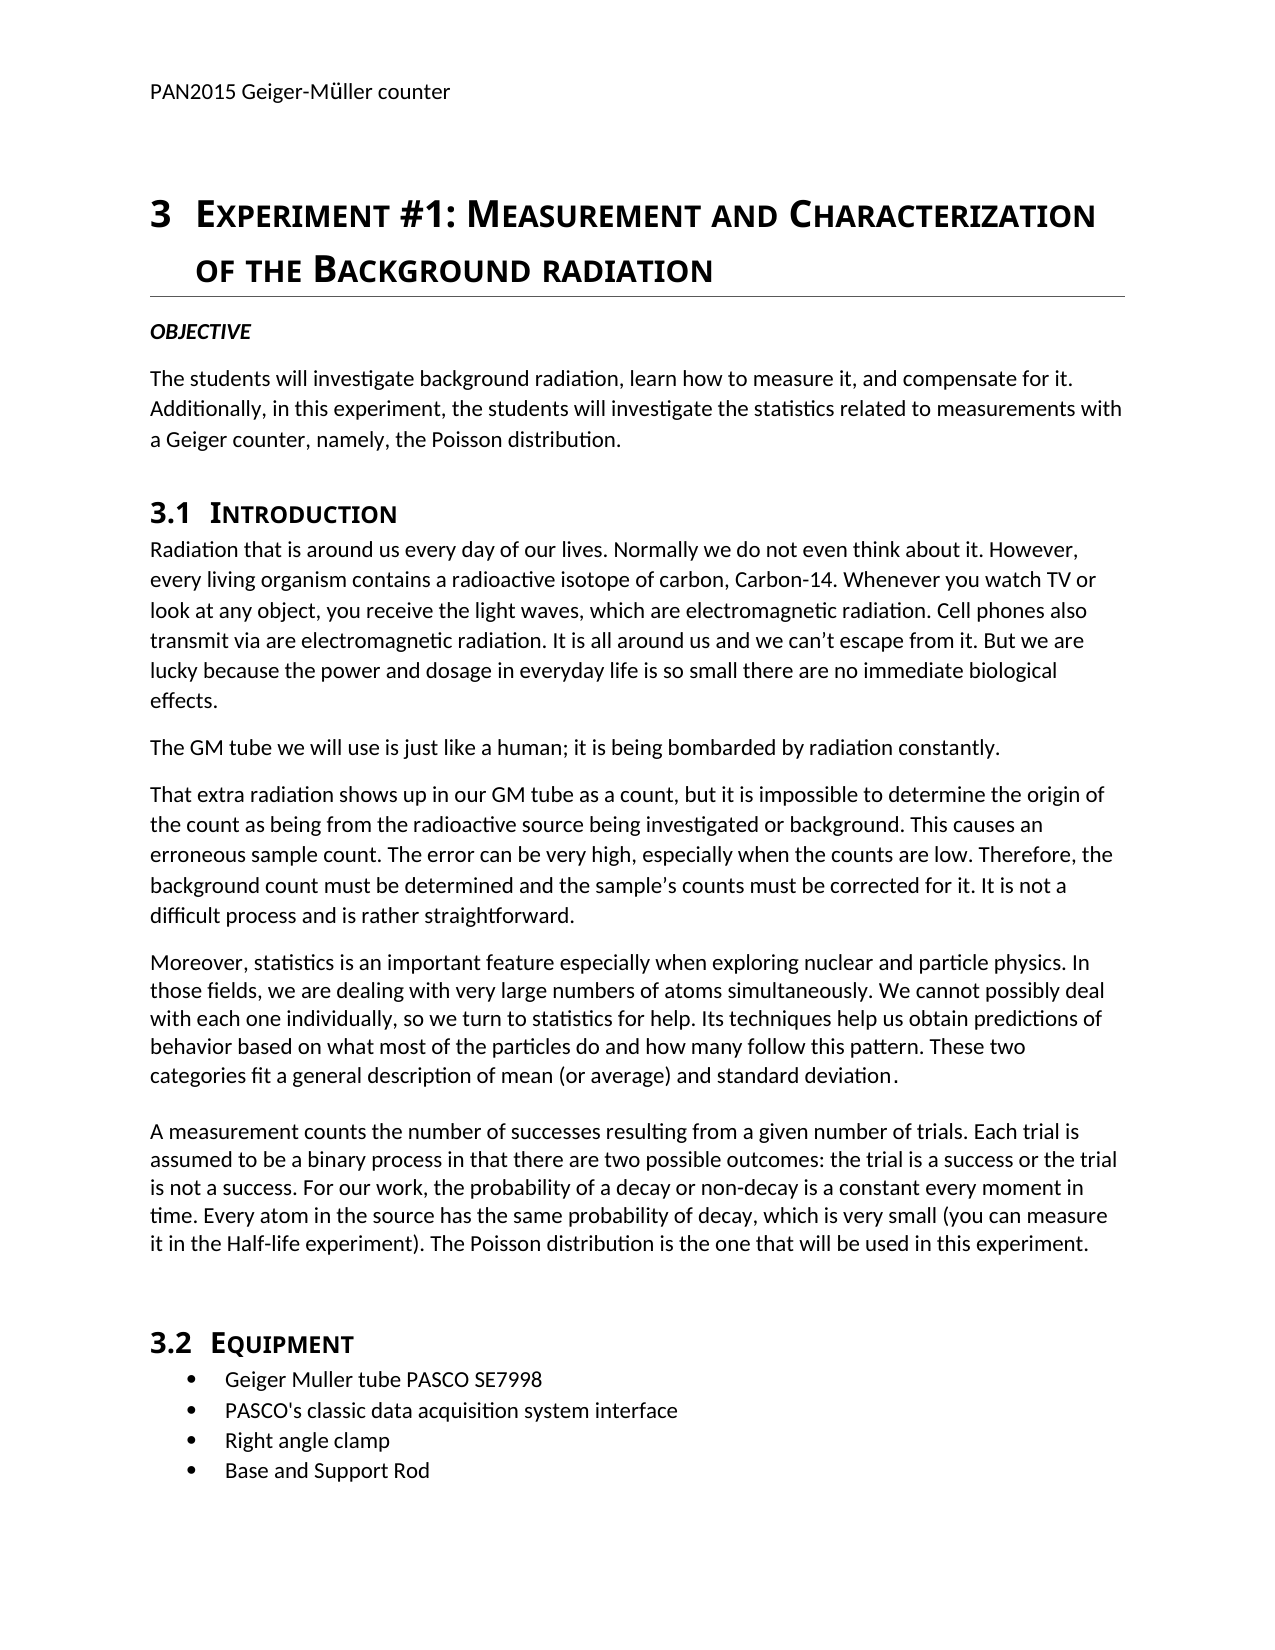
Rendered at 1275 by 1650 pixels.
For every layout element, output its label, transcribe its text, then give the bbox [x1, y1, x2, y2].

text The students will investigate background radiation, learn how to measure it, and compensate for it. Additionally, in this experiment, the students will investigate the statistics related to measurements with a Geiger counter, namely, the Poisson distribution. [150, 364, 1125, 453]
text Radiation that is around us every day of our lives. Normally we do not even think about it. However, every living organism contains a radioactive isotope of carbon, Carbon-14. Whenever you watch TV or look at any object, you receive the light waves, which are electromagnetic radiation. Cell phones also transmit via are electromagnetic radiation. It is all around us and we can’t escape from it. But we are lucky because the power and dosage in everyday life is so small there are no immediate biological effects. [150, 535, 1125, 714]
subtitle Equipment [150, 1323, 1125, 1362]
text That extra radiation shows up in our GM tube as a count, but it is impossible to determine the origin of the count as being from the radioactive source being investigated or background. This causes an erroneous sample count. The error can be very high, especially when the counts are low. Therefore, the background count must be determined and the sample’s counts must be corrected for it. It is not a difficult process and is rather straightforward. [150, 780, 1125, 929]
text A measurement counts the number of successes resulting from a given number of trials. Each trial is assumed to be a binary process in that there are two possible outcomes: the trial is a success or the trial is not a success. For our work, the probability of a decay or non-decay is a constant every moment in time. Every atom in the source has the same probability of decay, which is very small (you can measure it in the Half-life experiment). The Poisson distribution is the one that will be used in this experiment. [150, 1117, 1125, 1257]
text Objective [150, 317, 1125, 346]
subtitle Experiment #1: Measurement and Characterization of the Background radiation [150, 187, 1125, 296]
list PASCO's classic data acquisition system interface [187, 1396, 1125, 1424]
text Moreover, statistics is an important feature especially when exploring nuclear and particle physics. In those fields, we are dealing with very large numbers of atoms simultaneously. We cannot possibly deal with each one individually, so we turn to statistics for help. Its techniques help us obtain predictions of behavior based on what most of the particles do and how many follow this pattern. These two categories fit a general description of mean (or average) and standard deviation. [150, 948, 1125, 1089]
list Geiger Muller tube PASCO SE7998 [187, 1366, 1125, 1393]
list Base and Support Rod [187, 1456, 1125, 1484]
text The GM tube we will use is just like a human; it is being bombarded by radiation constantly. [150, 733, 1125, 761]
list Right angle clamp [187, 1426, 1125, 1454]
subtitle Introduction [150, 492, 1125, 532]
